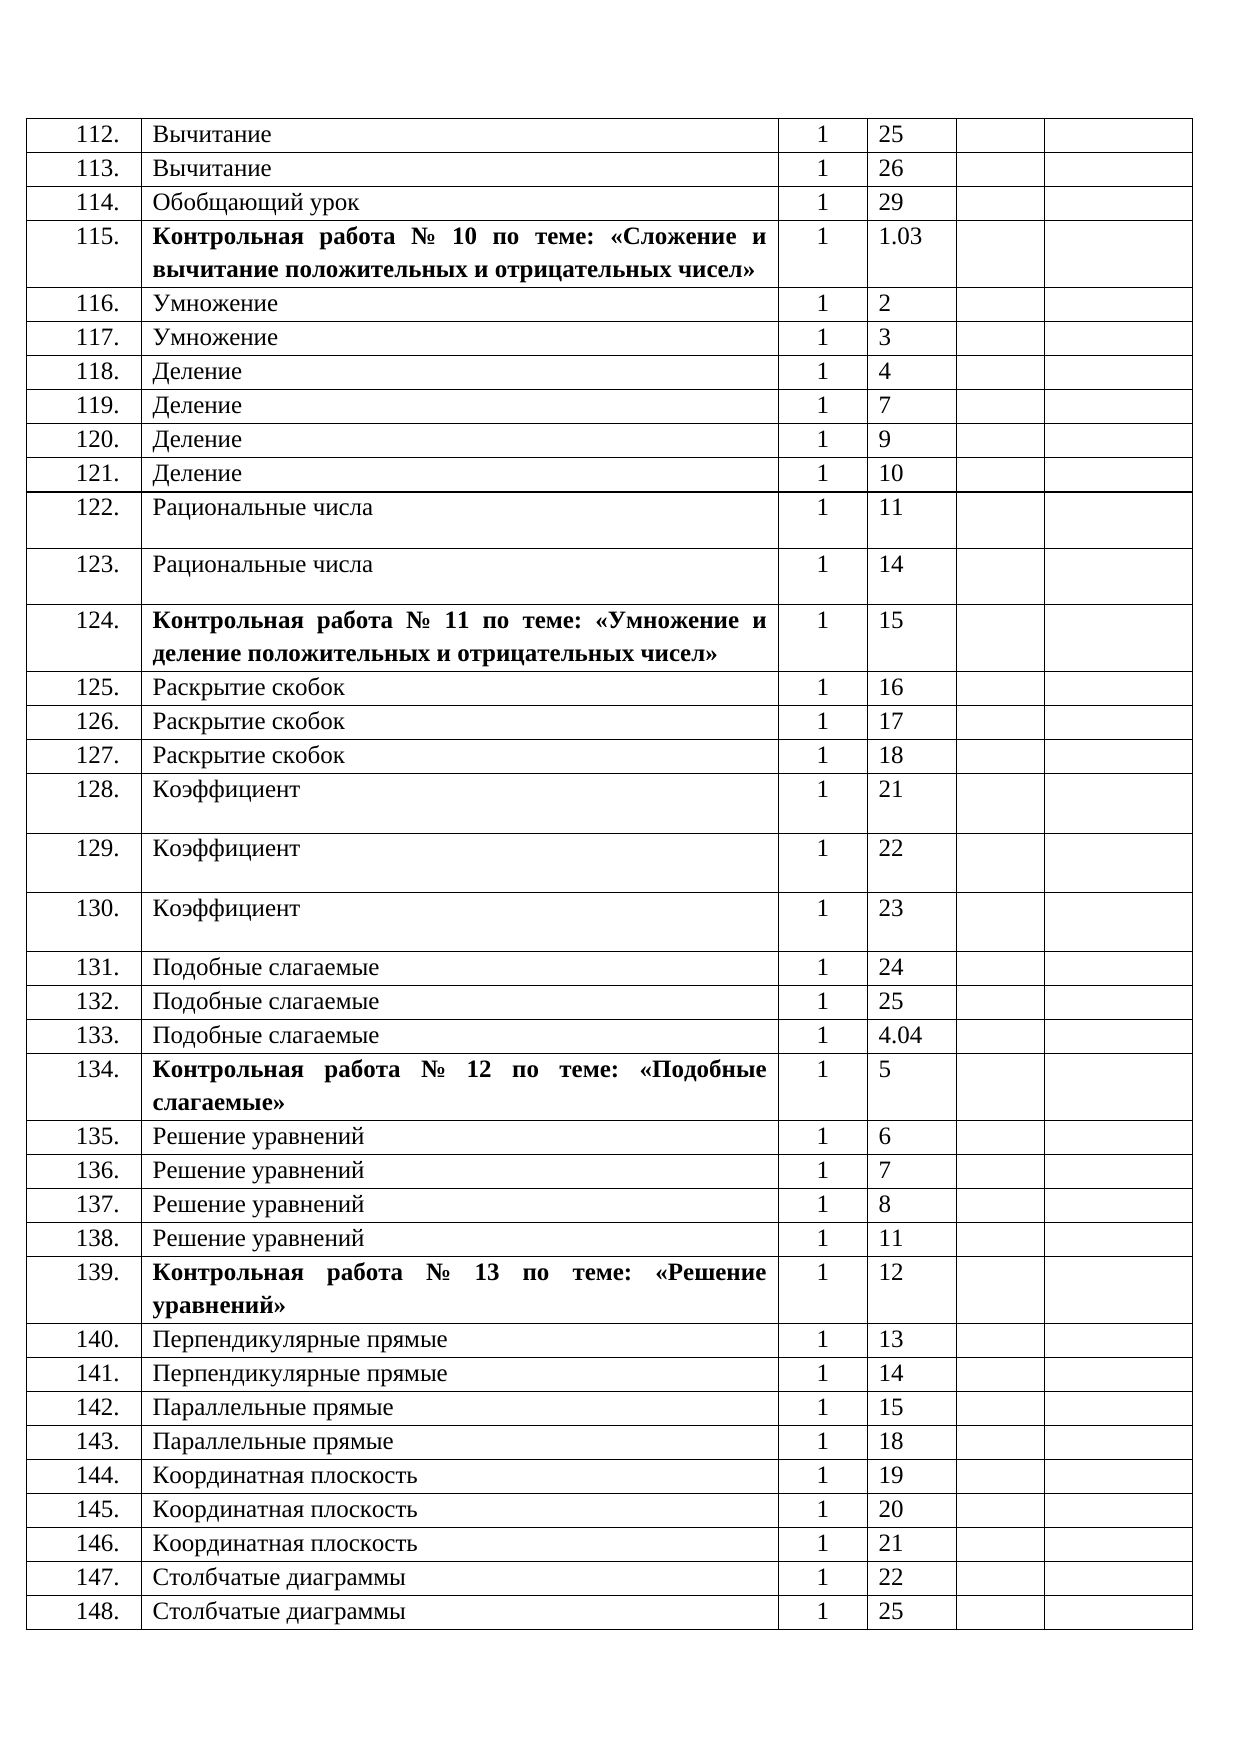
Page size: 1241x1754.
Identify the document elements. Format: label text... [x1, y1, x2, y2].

table_cell [27, 1562, 141, 1595]
table_cell [957, 288, 1044, 321]
table_cell [957, 119, 1044, 152]
table_cell 1 [779, 986, 867, 1019]
table_cell [957, 493, 1044, 548]
table_cell 1 [779, 740, 867, 773]
table_cell 1 [779, 1494, 867, 1527]
table_cell [27, 221, 141, 287]
table_cell [957, 322, 1044, 355]
table_cell [1045, 1121, 1192, 1154]
table_cell Коэффициент [142, 893, 778, 951]
table_cell [27, 1528, 141, 1561]
table_cell Параллельные прямые [142, 1426, 778, 1459]
table_cell 20 [868, 1494, 956, 1527]
table_cell [27, 672, 141, 705]
table_cell 1 [779, 119, 867, 152]
table_cell 1 [779, 1155, 867, 1188]
table_cell Подобные слагаемые [142, 1020, 778, 1053]
table_cell 1 [779, 1562, 867, 1595]
table_cell 1 [779, 1426, 867, 1459]
table_cell 1 [779, 893, 867, 951]
table_cell [1045, 774, 1192, 832]
table_cell [1045, 322, 1192, 355]
table_cell Решение уравнений [142, 1223, 778, 1256]
table_cell 22 [868, 834, 956, 892]
table_cell Деление [142, 424, 778, 457]
table_cell 7 [868, 1155, 956, 1188]
table_cell [27, 356, 141, 389]
table_cell [27, 1392, 141, 1425]
table_cell [1045, 893, 1192, 951]
table_cell [957, 390, 1044, 423]
table_cell [1045, 1358, 1192, 1391]
table_cell [957, 424, 1044, 457]
table_cell 1 [779, 424, 867, 457]
table_cell 4 [868, 356, 956, 389]
table_cell [957, 153, 1044, 186]
table_cell [1045, 1392, 1192, 1425]
table_cell 1 [779, 1596, 867, 1629]
table_cell Координатная плоскость [142, 1460, 778, 1493]
table_cell [1045, 356, 1192, 389]
table_cell Коэффициент [142, 834, 778, 892]
table_cell 14 [868, 549, 956, 604]
table_cell [957, 1223, 1044, 1256]
table_cell [27, 834, 141, 892]
table_cell 1 [779, 493, 867, 548]
table_cell Столбчатые диаграммы [142, 1562, 778, 1595]
table_cell 3 [868, 322, 956, 355]
table_cell [1045, 119, 1192, 152]
table_cell 1 [779, 1392, 867, 1425]
table_cell Обобщающий урок [142, 187, 778, 220]
table_cell [957, 1460, 1044, 1493]
table_cell [1045, 288, 1192, 321]
table_cell [1045, 221, 1192, 287]
table_cell [957, 1054, 1044, 1120]
table_cell [1045, 390, 1192, 423]
table_cell Деление [142, 356, 778, 389]
table_cell 1 [779, 458, 867, 491]
table_cell 14 [868, 1358, 956, 1391]
table_cell [957, 1155, 1044, 1188]
table_cell [957, 740, 1044, 773]
table_cell [1045, 187, 1192, 220]
table_cell 13 [868, 1324, 956, 1357]
table_cell Столбчатые диаграммы [142, 1596, 778, 1629]
table_cell [957, 221, 1044, 287]
table_cell [957, 1596, 1044, 1629]
table_cell [27, 424, 141, 457]
table_cell [27, 322, 141, 355]
table_cell Умножение [142, 288, 778, 321]
table_cell Вычитание [142, 119, 778, 152]
table_cell 5 [868, 1054, 956, 1120]
table_cell [27, 1155, 141, 1188]
table_cell [957, 834, 1044, 892]
table_cell 26 [868, 153, 956, 186]
table_cell [1045, 458, 1192, 491]
table_cell Раскрытие скобок [142, 706, 778, 739]
table_cell Решение уравнений [142, 1189, 778, 1222]
table_cell [27, 1494, 141, 1527]
table_cell Контрольная работа № 11 по теме: «Умножение и деление положительных и отрицательных чисел» [142, 605, 778, 671]
table_cell 18 [868, 740, 956, 773]
table_cell 25 [868, 1596, 956, 1629]
table_cell 1 [779, 1223, 867, 1256]
table_cell [957, 458, 1044, 491]
table_cell Контрольная работа № 12 по теме: «Подобные слагаемые» [142, 1054, 778, 1120]
table_cell 15 [868, 1392, 956, 1425]
table_cell [957, 1358, 1044, 1391]
table_cell [27, 1054, 141, 1120]
table_cell Контрольная работа № 10 по теме: «Сложение и вычитание положительных и отрицательных чисел» [142, 221, 778, 287]
table_cell [1045, 605, 1192, 671]
table_cell 10 [868, 458, 956, 491]
table_cell [27, 1324, 141, 1357]
table_cell 1 [779, 1189, 867, 1222]
table_cell [957, 1257, 1044, 1323]
table_cell [1045, 1054, 1192, 1120]
table_cell [27, 706, 141, 739]
table_cell 1 [779, 1528, 867, 1561]
table_cell [27, 1121, 141, 1154]
table_cell 1 [779, 549, 867, 604]
table_cell [1045, 1257, 1192, 1323]
table_cell 1 [779, 605, 867, 671]
table_cell 21 [868, 1528, 956, 1561]
table_cell [1045, 1155, 1192, 1188]
table_cell [1045, 549, 1192, 604]
table_cell [27, 1223, 141, 1256]
table_cell [957, 1189, 1044, 1222]
table_cell 1 [779, 322, 867, 355]
table_cell 1 [779, 1020, 867, 1053]
table_cell 12 [868, 1257, 956, 1323]
table_cell [27, 119, 141, 152]
table_cell [27, 288, 141, 321]
table_cell Коэффициент [142, 774, 778, 832]
table_cell Перпендикулярные прямые [142, 1324, 778, 1357]
table_cell [1045, 1596, 1192, 1629]
table_cell [957, 605, 1044, 671]
table_cell Параллельные прямые [142, 1392, 778, 1425]
table_cell [27, 458, 141, 491]
table_cell Координатная плоскость [142, 1494, 778, 1527]
table_cell [1045, 740, 1192, 773]
table_cell 25 [868, 119, 956, 152]
table_cell [957, 1324, 1044, 1357]
table_cell 1 [779, 1324, 867, 1357]
table_cell [1045, 153, 1192, 186]
table_cell 1 [779, 1358, 867, 1391]
table_cell Рациональные числа [142, 549, 778, 604]
table_cell [957, 706, 1044, 739]
table_cell [957, 1494, 1044, 1527]
table_cell 1.03 [868, 221, 956, 287]
table_cell 1 [779, 1121, 867, 1154]
table_cell 1 [779, 1054, 867, 1120]
table_cell Подобные слагаемые [142, 986, 778, 1019]
table_cell 21 [868, 774, 956, 832]
table_cell 1 [779, 1257, 867, 1323]
table_cell [1045, 834, 1192, 892]
table_cell [1045, 1494, 1192, 1527]
table_cell [957, 952, 1044, 985]
table_cell Контрольная работа № 13 по теме: «Решение уравнений» [142, 1257, 778, 1323]
table_cell 4.04 [868, 1020, 956, 1053]
table_cell 9 [868, 424, 956, 457]
table_cell 1 [779, 390, 867, 423]
table_cell Подобные слагаемые [142, 952, 778, 985]
table_cell [957, 774, 1044, 832]
table_cell [27, 1460, 141, 1493]
table_cell 1 [779, 187, 867, 220]
table_cell 16 [868, 672, 956, 705]
table_cell [27, 1189, 141, 1222]
table_cell 1 [779, 356, 867, 389]
table_cell [1045, 424, 1192, 457]
table_cell [957, 549, 1044, 604]
table_cell Умножение [142, 322, 778, 355]
table_cell [957, 1121, 1044, 1154]
table_cell 1 [779, 834, 867, 892]
table_cell [957, 187, 1044, 220]
table_cell 18 [868, 1426, 956, 1459]
table_cell [957, 986, 1044, 1019]
table_cell 1 [779, 952, 867, 985]
table_cell 6 [868, 1121, 956, 1154]
table_cell [27, 605, 141, 671]
table_cell [1045, 1189, 1192, 1222]
table_cell Решение уравнений [142, 1155, 778, 1188]
table_cell [1045, 1528, 1192, 1561]
table_cell Вычитание [142, 153, 778, 186]
table_cell 22 [868, 1562, 956, 1595]
table_cell [957, 893, 1044, 951]
table_cell Раскрытие скобок [142, 740, 778, 773]
table_cell 1 [779, 288, 867, 321]
table_cell [957, 672, 1044, 705]
table_cell 1 [779, 1460, 867, 1493]
table_cell 7 [868, 390, 956, 423]
table_cell Деление [142, 390, 778, 423]
table_cell [1045, 1324, 1192, 1357]
table_cell [957, 1562, 1044, 1595]
table_cell [1045, 1460, 1192, 1493]
table_cell [27, 774, 141, 832]
table_cell 17 [868, 706, 956, 739]
table_cell 25 [868, 986, 956, 1019]
table_cell [957, 1426, 1044, 1459]
table_cell [27, 952, 141, 985]
table_cell [27, 153, 141, 186]
table_cell [27, 1596, 141, 1629]
table_cell [1045, 1223, 1192, 1256]
table_cell Деление [142, 458, 778, 491]
table_cell [957, 1392, 1044, 1425]
table_cell 2 [868, 288, 956, 321]
table_cell Раскрытие скобок [142, 672, 778, 705]
table_cell 23 [868, 893, 956, 951]
table_cell [27, 893, 141, 951]
table_cell Решение уравнений [142, 1121, 778, 1154]
table_cell [1045, 1426, 1192, 1459]
table_cell [27, 1020, 141, 1053]
table_cell 1 [779, 221, 867, 287]
table_cell [957, 356, 1044, 389]
table_cell [1045, 672, 1192, 705]
table_cell [957, 1528, 1044, 1561]
table_cell [1045, 952, 1192, 985]
table_cell [27, 390, 141, 423]
table_cell 1 [779, 774, 867, 832]
table_cell [27, 740, 141, 773]
table_cell [27, 1426, 141, 1459]
table_cell 1 [779, 153, 867, 186]
table_cell [27, 187, 141, 220]
table_cell Перпендикулярные прямые [142, 1358, 778, 1391]
table_cell [1045, 493, 1192, 548]
table_cell [1045, 986, 1192, 1019]
table_cell Рациональные числа [142, 493, 778, 548]
table_cell 29 [868, 187, 956, 220]
table_cell 8 [868, 1189, 956, 1222]
table_cell Координатная плоскость [142, 1528, 778, 1561]
table_cell [957, 1020, 1044, 1053]
table_cell [27, 1358, 141, 1391]
table_cell 15 [868, 605, 956, 671]
table_cell [1045, 1020, 1192, 1053]
table_cell 11 [868, 493, 956, 548]
table_cell [1045, 706, 1192, 739]
table_cell 1 [779, 706, 867, 739]
table_cell 1 [779, 672, 867, 705]
table_cell [27, 493, 141, 548]
table_cell [27, 986, 141, 1019]
table_cell 11 [868, 1223, 956, 1256]
table_cell [1045, 1562, 1192, 1595]
table_cell [27, 1257, 141, 1323]
table_cell [27, 549, 141, 604]
table_cell 24 [868, 952, 956, 985]
table_cell 19 [868, 1460, 956, 1493]
